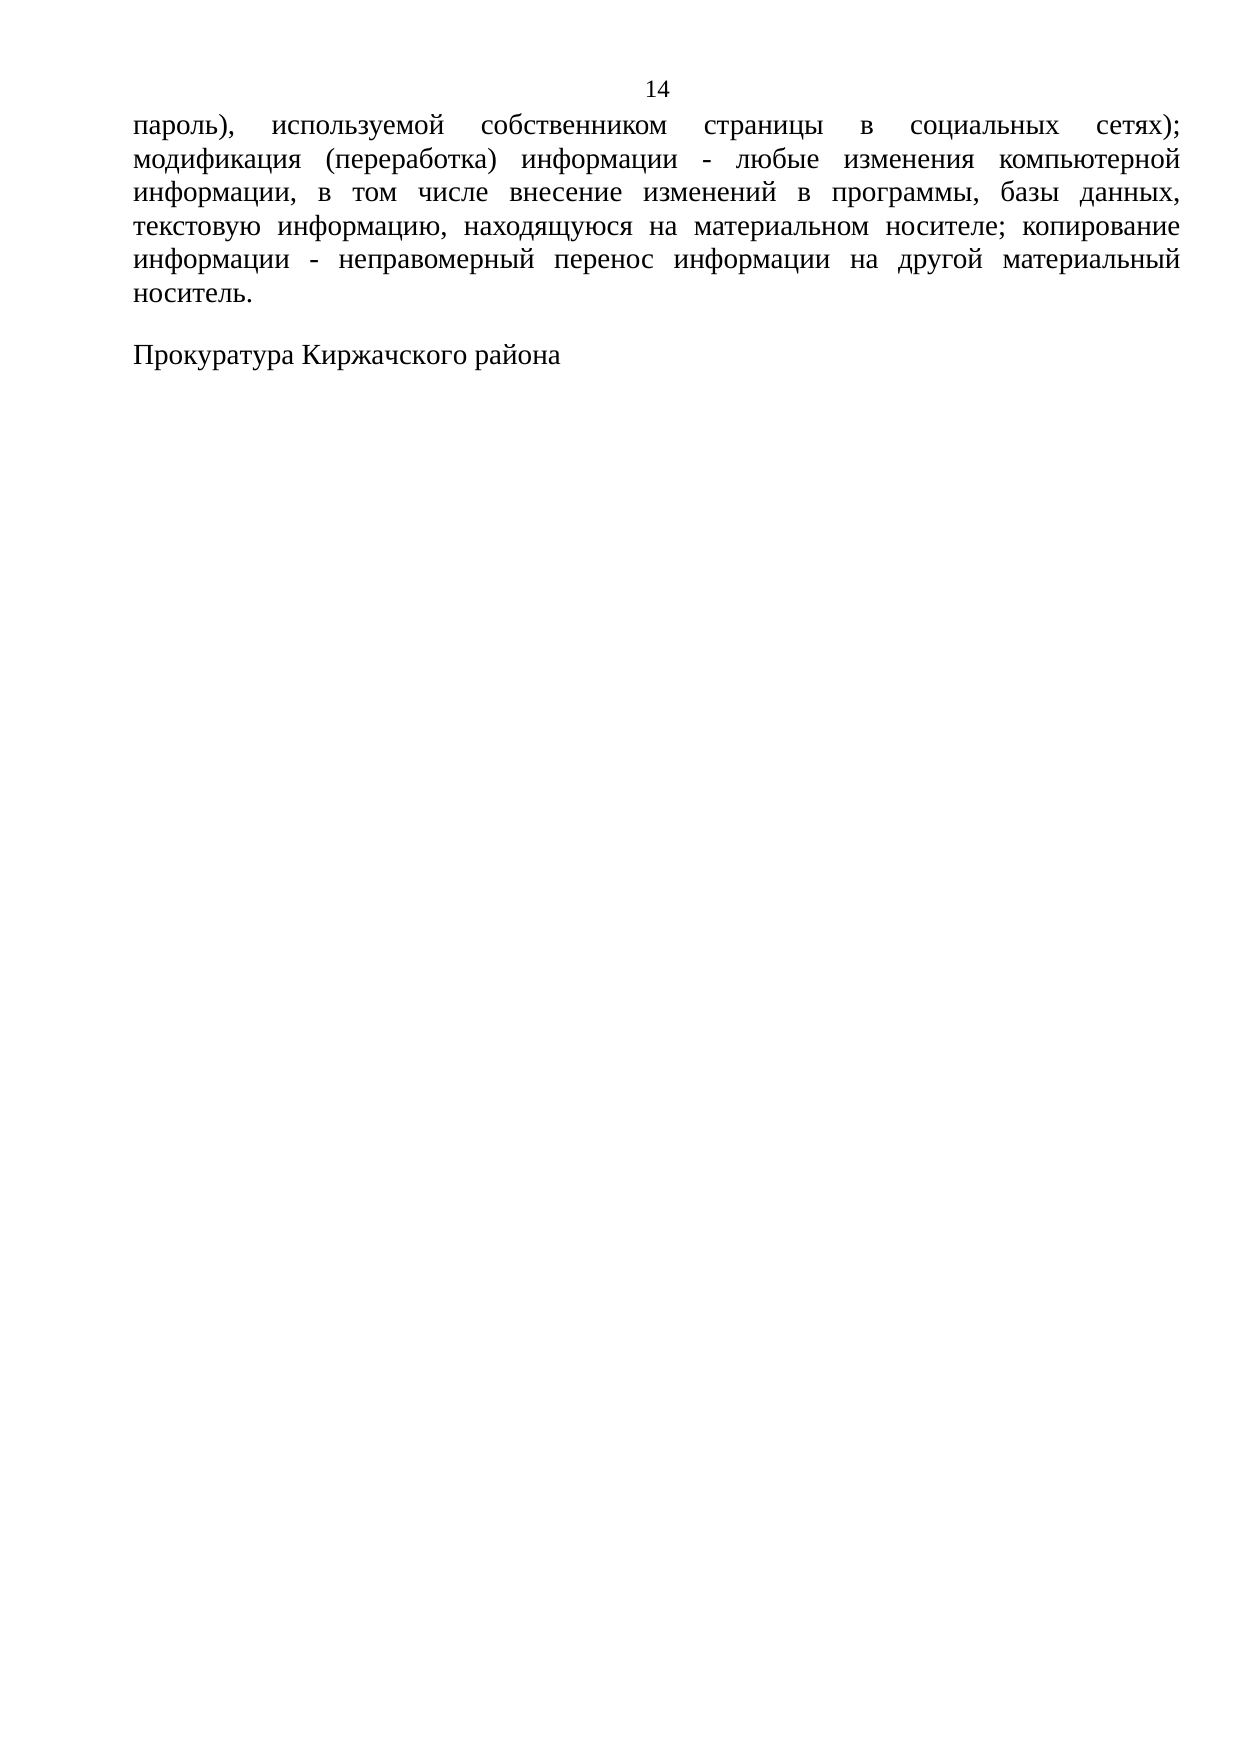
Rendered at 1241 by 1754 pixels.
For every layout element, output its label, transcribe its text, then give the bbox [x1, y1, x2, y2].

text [133, 107, 1181, 309]
text Прокуратура Киржачского района [133, 337, 1181, 371]
